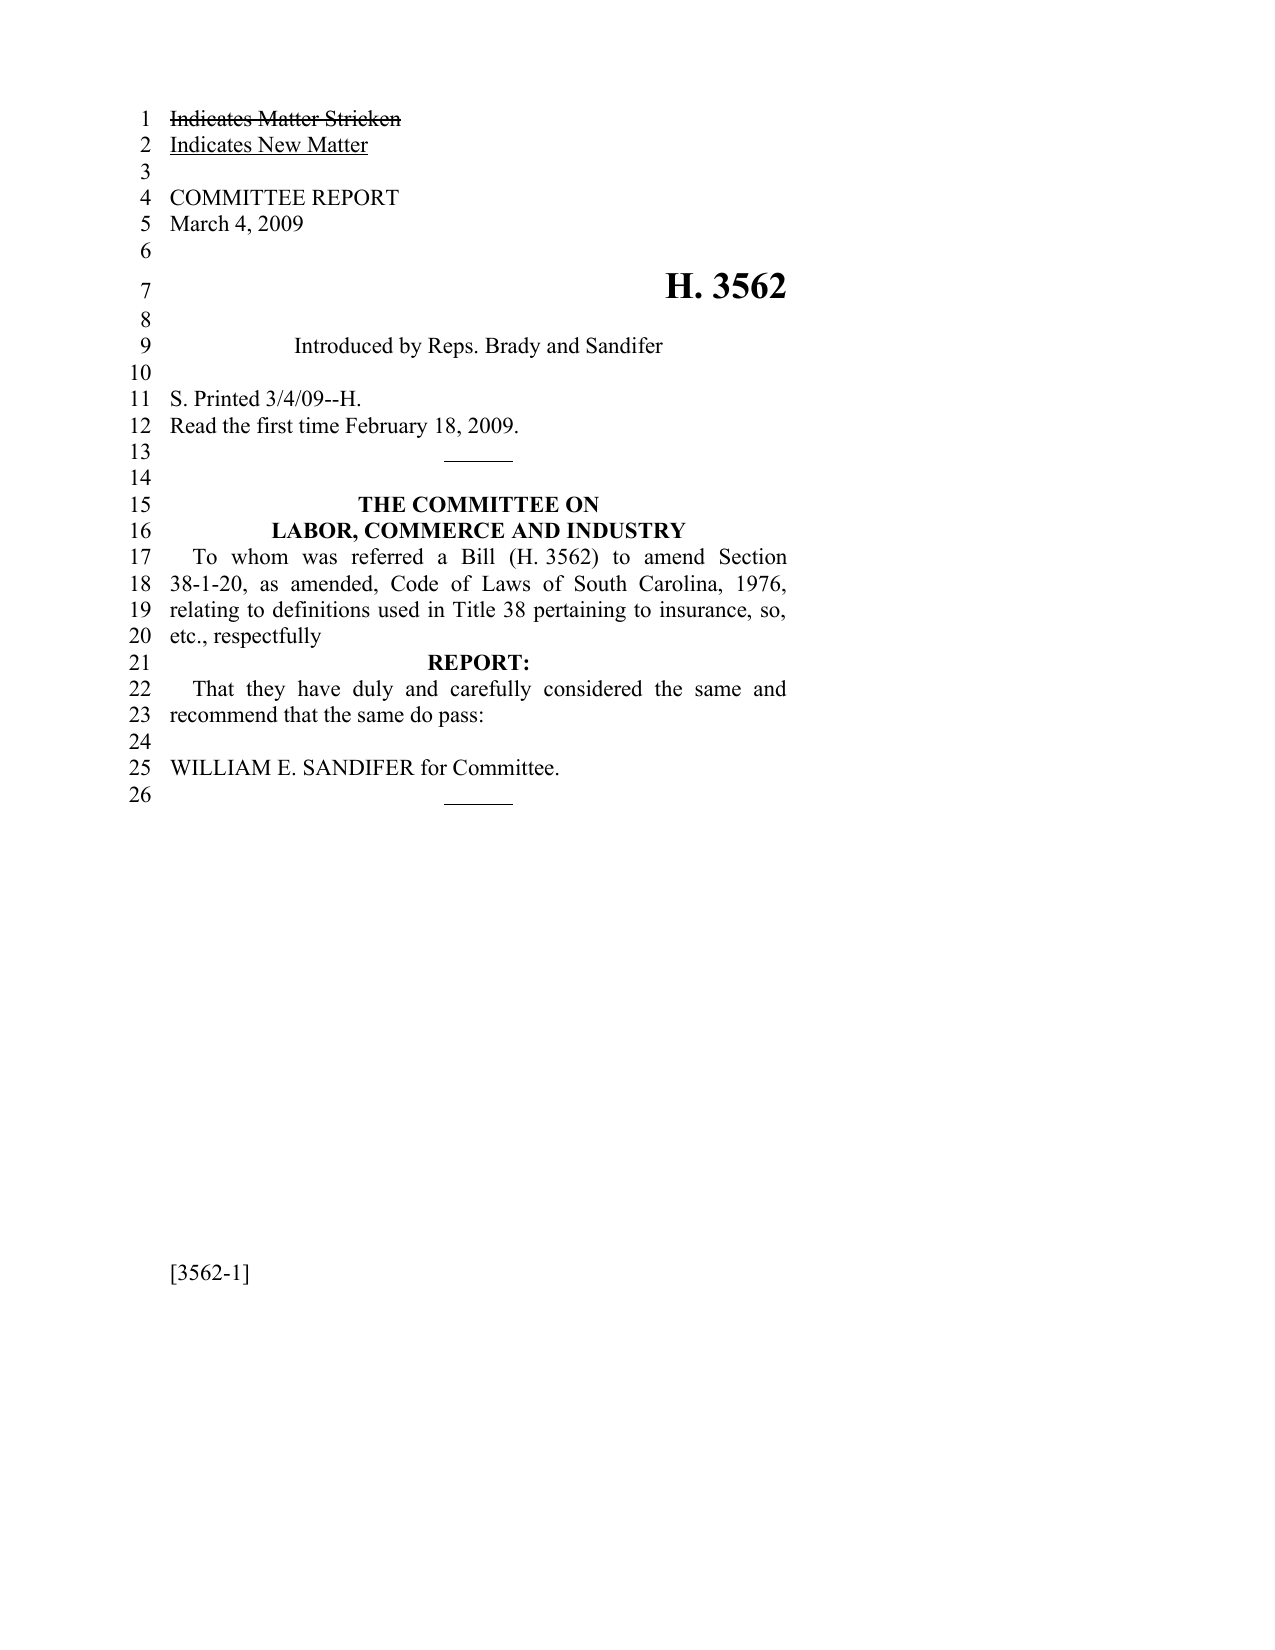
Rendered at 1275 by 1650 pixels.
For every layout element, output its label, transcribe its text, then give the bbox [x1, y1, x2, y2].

text WILLIAM E. SANDIFER for Committee. [169, 754, 787, 781]
text LABOR, COMMERCE AND INDUSTRY [169, 517, 787, 543]
text March 4, 2009 [169, 210, 787, 237]
text COMMITTEE REPORT [169, 184, 787, 210]
text Indicates New Matter [169, 131, 787, 158]
text Read the first time February 18, 2009. [169, 412, 787, 438]
text REPORT: [169, 649, 787, 675]
text Indicates Matter Stricken [169, 105, 787, 131]
text Introduced by Reps. Brady and Sandifer [169, 333, 787, 359]
text S. Printed 3/4/09--H. [169, 385, 787, 412]
text H. 3562 [169, 263, 787, 306]
text To whom was referred a Bill (H. 3562) to amend Section 38-1-20, as amended, Code of Laws of South Carolina, 1976, relating to definitions used in Title 38 pertaining to insurance, so, etc., respectfully [169, 543, 787, 649]
text That they have duly and carefully considered the same and recommend that the same do pass: [169, 675, 787, 728]
text THE COMMITTEE ON [169, 491, 787, 517]
